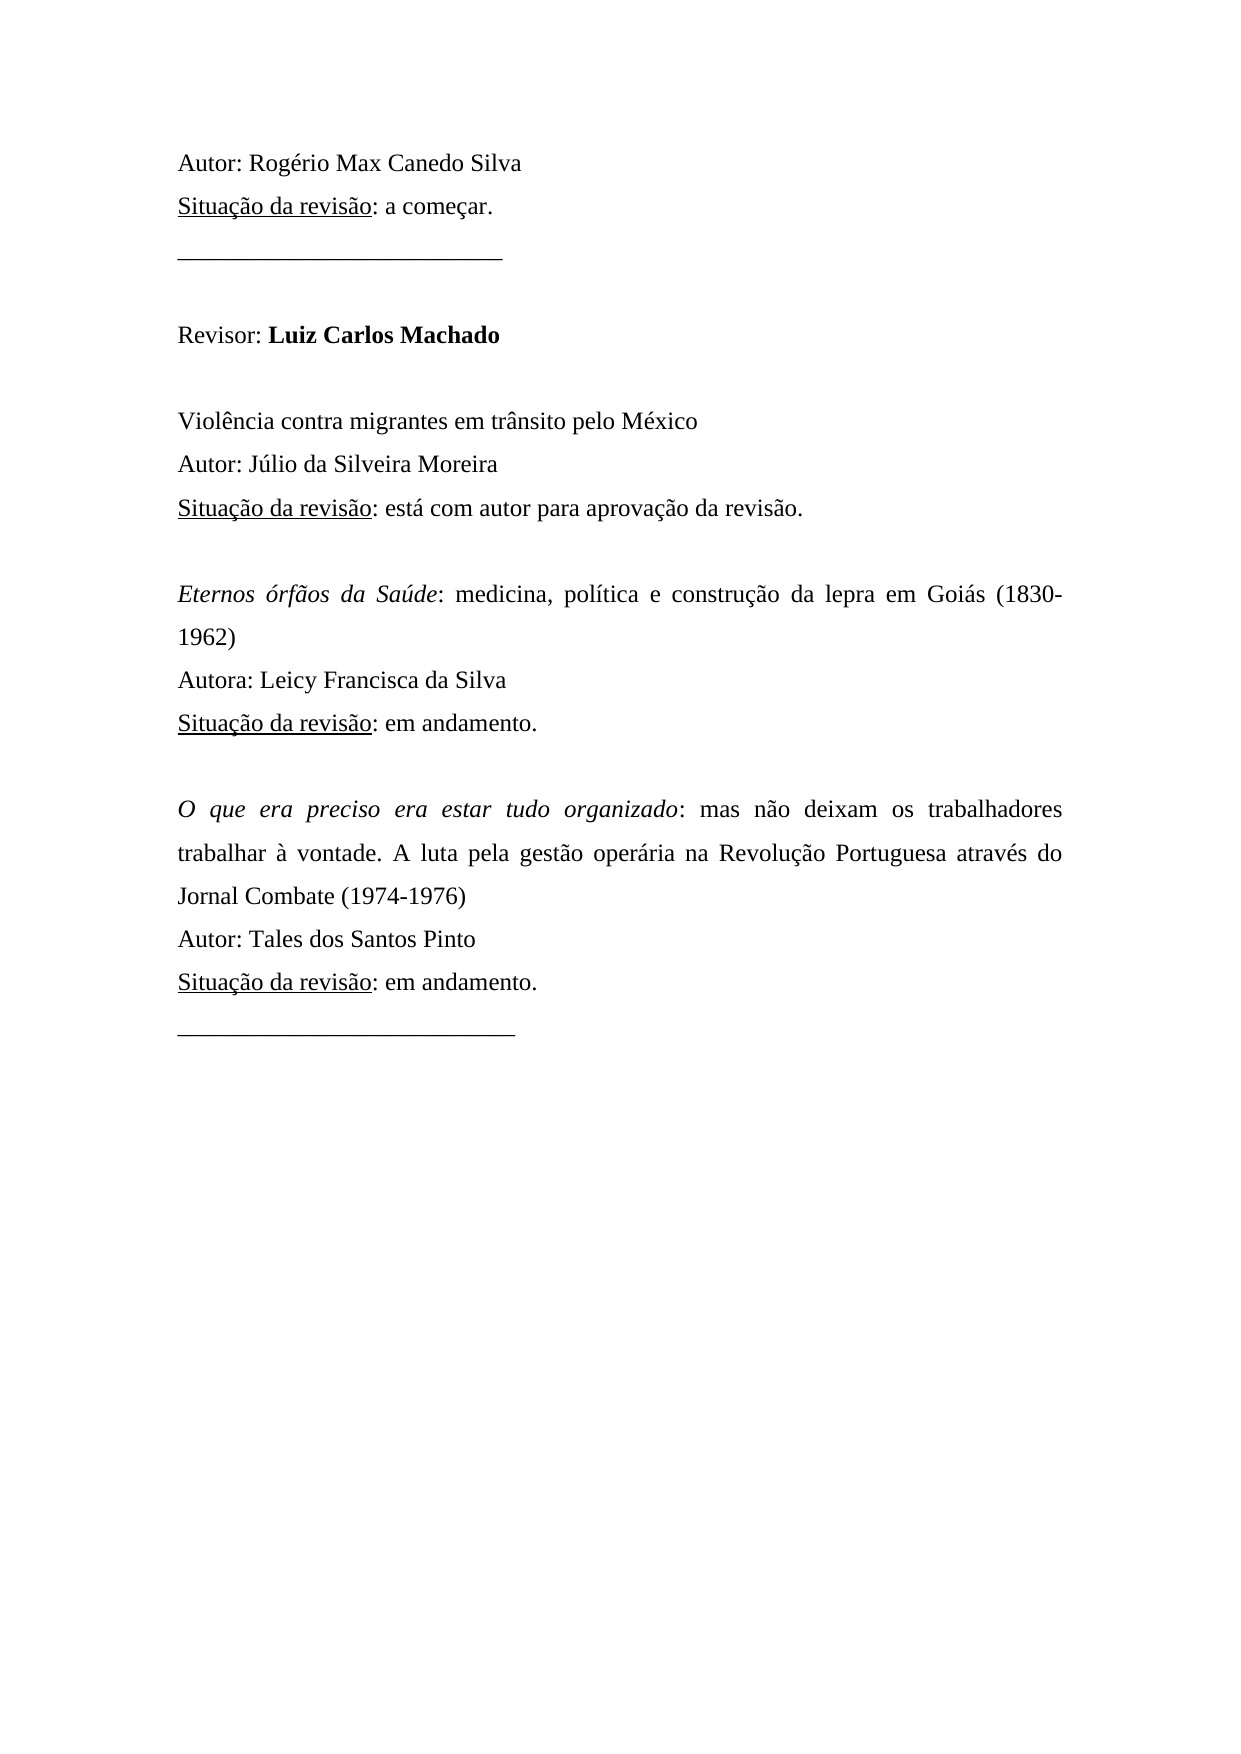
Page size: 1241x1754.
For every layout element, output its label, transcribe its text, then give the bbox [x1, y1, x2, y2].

text Situação da revisão: está com autor para aprovação da revisão. [177, 493, 1063, 521]
text Eternos órfãos da Saúde: medicina, política e construção da lepra em Goiás (1830-1962) [177, 579, 1063, 651]
text Situação da revisão: em andamento. [177, 708, 1063, 737]
text Autora: Leicy Francisca da Silva [177, 665, 1063, 694]
text Situação da revisão: a começar. [177, 191, 1063, 219]
text Autor: Rogério Max Canedo Silva [177, 148, 1063, 176]
text Violência contra migrantes em trânsito pelo México [177, 406, 1063, 435]
text Autor: Tales dos Santos Pinto [177, 924, 1063, 953]
text Situação da revisão: em andamento. [177, 967, 1063, 996]
text O que era preciso era estar tudo organizado: mas não deixam os trabalhadores trabalhar à vontade. A luta pela gestão operária na Revolução Portuguesa através do Jornal Combate (1974-1976) [177, 794, 1063, 909]
text __________________________ [177, 234, 1063, 263]
text Revisor: Luiz Carlos Machado [177, 320, 1063, 349]
text Autor: Júlio da Silveira Moreira [177, 449, 1063, 478]
text ___________________________ [177, 1010, 1063, 1039]
